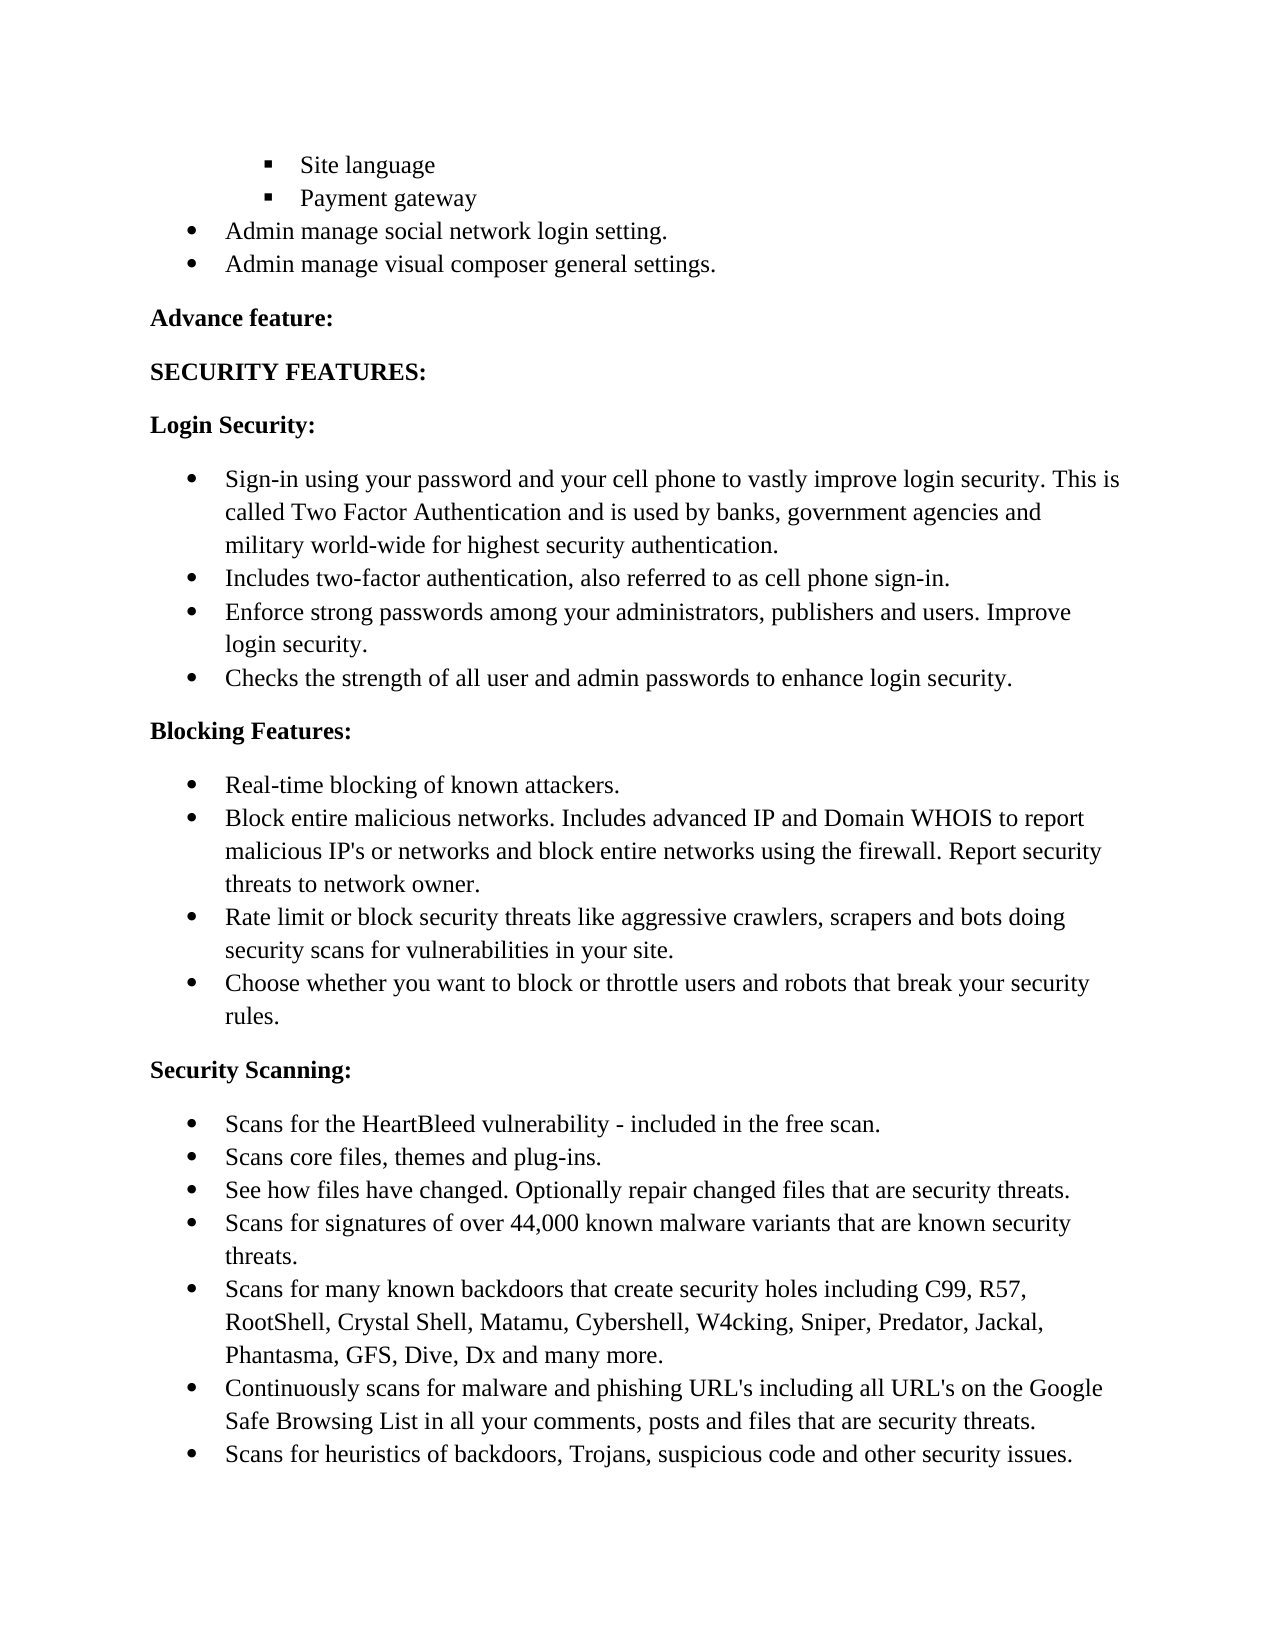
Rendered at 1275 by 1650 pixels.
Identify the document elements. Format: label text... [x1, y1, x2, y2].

list Admin manage social network login setting. [187, 216, 1125, 245]
list See how files have changed. Optionally repair changed files that are security threats. [187, 1175, 1125, 1204]
list Scans for signatures of over 44,000 known malware variants that are known security threats. [187, 1208, 1125, 1270]
list Checks the strength of all user and admin passwords to enhance login security. [187, 663, 1125, 691]
text Advance feature: [150, 303, 1125, 332]
list Real-time blocking of known attackers. [187, 770, 1125, 799]
list Continuously scans for malware and phishing URL's including all URL's on the Google Safe Browsing List in all your comments, posts and files that are security threats. [187, 1373, 1125, 1435]
list Sign-in using your password and your cell phone to vastly improve login security. This is called Two Factor Authentication and is used by banks, government agencies and military world-wide for highest security authentication. [187, 464, 1125, 559]
text Login Security: [150, 411, 1125, 439]
list Scans for the HeartBleed vulnerability - included in the free scan. [187, 1109, 1125, 1138]
list Scans for many known backdoors that create security holes including C99, R57, RootShell, Crystal Shell, Matamu, Cybershell, W4cking, Sniper, Predator, Jackal, Phantasma, GFS, Dive, Dx and many more. [187, 1274, 1125, 1369]
text SECURITY FEATURES: [150, 357, 1125, 386]
list Includes two-factor authentication, also referred to as cell phone sign-in. [187, 563, 1125, 592]
list Enforce strong passwords among your administrators, publishers and users. Improve login security. [187, 597, 1125, 658]
list Admin manage visual composer general settings. [187, 249, 1125, 278]
list Site language [262, 150, 1125, 179]
list Rate limit or block security threats like aggressive crawlers, scrapers and bots doing security scans for vulnerabilities in your site. [187, 902, 1125, 964]
list Scans for heuristics of backdoors, Trojans, suspicious code and other security issues. [187, 1439, 1125, 1468]
list Payment gateway [262, 183, 1125, 212]
text Security Scanning: [150, 1055, 1125, 1084]
list Block entire malicious networks. Includes advanced IP and Domain WHOIS to report malicious IP's or networks and block entire networks using the firewall. Report security threats to network owner. [187, 803, 1125, 898]
list Scans core files, themes and plug-ins. [187, 1142, 1125, 1171]
list Choose whether you want to block or throttle users and robots that break your security rules. [187, 968, 1125, 1030]
text Blocking Features: [150, 716, 1125, 745]
